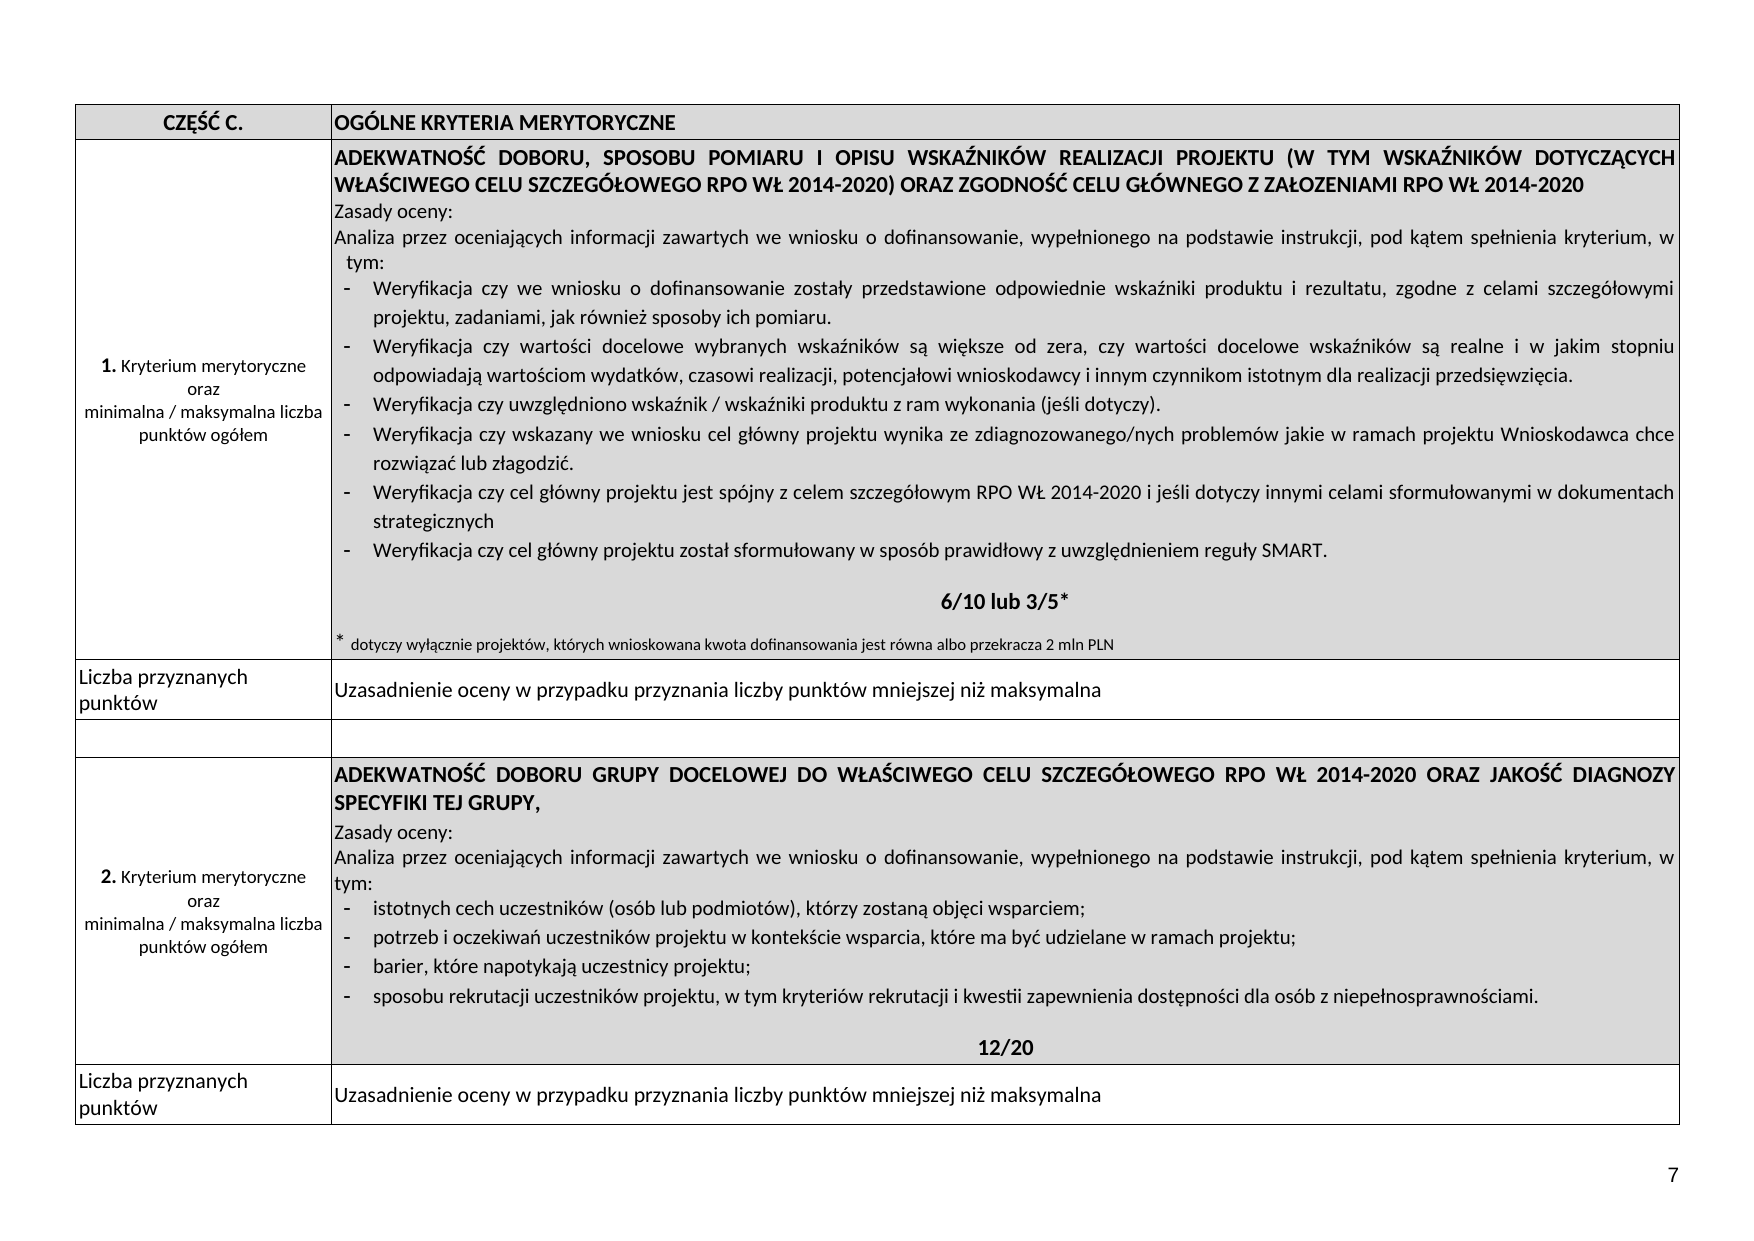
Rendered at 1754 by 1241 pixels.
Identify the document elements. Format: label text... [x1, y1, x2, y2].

table_cell Uzasadnienie oceny w przypadku przyznania liczby punktów mniejszej niż maksymalna [332, 1065, 1679, 1124]
table_cell Liczba przyznanych punktów [76, 660, 331, 719]
table_cell [332, 720, 1679, 757]
table_header CZĘŚĆ C. [76, 105, 331, 139]
table_header OGÓLNE KRYTERIA MERYTORYCZNE [332, 105, 1679, 139]
table_cell ADEKWATNOŚĆ DOBORU GRUPY DOCELOWEJ DO WŁAŚCIWEGO CELU SZCZEGÓŁOWEGO RPO WŁ 2014-2020 ORAZ JAKOŚĆ DIAGNOZY SPECYFIKI TEJ GRUPY, Zasady oceny: Analiza przez oceniających informacji zawartych we wniosku o dofinansowanie, wypełnionego na podstawie instrukcji, pod kątem spełnienia kryterium, w tym: istotnych cech uczestników (osób lub podmiotów), którzy zostaną objęci wsparciem; potrzeb i oczekiwań uczestników projektu w kontekście wsparcia, które ma być udzielane w ramach projektu; barier, które napotykają uczestnicy projektu; sposobu rekrutacji uczestników projektu, w tym kryteriów rekrutacji i kwestii zapewnienia dostępności dla osób z niepełnosprawnościami. 12/20 [332, 758, 1679, 1064]
table_cell 1. Kryterium merytoryczne oraz minimalna / maksymalna liczba punktów ogółem [76, 140, 331, 659]
table_cell Uzasadnienie oceny w przypadku przyznania liczby punktów mniejszej niż maksymalna [332, 660, 1679, 719]
table_cell Liczba przyznanych punktów [76, 1065, 331, 1124]
table_cell ADEKWATNOŚĆ DOBORU, SPOSOBU POMIARU I OPISU WSKAŹNIKÓW REALIZACJI PROJEKTU (W TYM WSKAŹNIKÓW DOTYCZĄCYCH WŁAŚCIWEGO CELU SZCZEGÓŁOWEGO RPO WŁ 2014-2020) ORAZ ZGODNOŚĆ CELU GŁÓWNEGO Z ZAŁOZENIAMI RPO WŁ 2014-2020 Zasady oceny: Analiza przez oceniających informacji zawartych we wniosku o dofinansowanie, wypełnionego na podstawie instrukcji, pod kątem spełnienia kryterium, w tym: Weryfikacja czy we wniosku o dofinansowanie zostały przedstawione odpowiednie wskaźniki produktu i rezultatu, zgodne z celami szczegółowymi projektu, zadaniami, jak również sposoby ich pomiaru. Weryfikacja czy wartości docelowe wybranych wskaźników są większe od zera, czy wartości docelowe wskaźników są realne i w jakim stopniu odpowiadają wartościom wydatków, czasowi realizacji, potencjałowi wnioskodawcy i innym czynnikom istotnym dla realizacji przedsięwzięcia. Weryfikacja czy uwzględniono wskaźnik / wskaźniki produktu z ram wykonania (jeśli dotyczy). Weryfikacja czy wskazany we wniosku cel główny projektu wynika ze zdiagnozowanego/nych problemów jakie w ramach projektu Wnioskodawca chce rozwiązać lub złagodzić. Weryfikacja czy cel główny projektu jest spójny z celem szczegółowym RPO WŁ 2014-2020 i jeśli dotyczy innymi celami sformułowanymi w dokumentach strategicznych Weryfikacja czy cel główny projektu został sformułowany w sposób prawidłowy z uwzględnieniem reguły SMART. 6/10 lub 3/5* * dotyczy wyłącznie projektów, których wnioskowana kwota dofinansowania jest równa albo przekracza 2 mln PLN [332, 140, 1679, 659]
table_cell 2. Kryterium merytoryczne oraz minimalna / maksymalna liczba punktów ogółem [76, 758, 331, 1064]
table_cell [76, 720, 331, 757]
